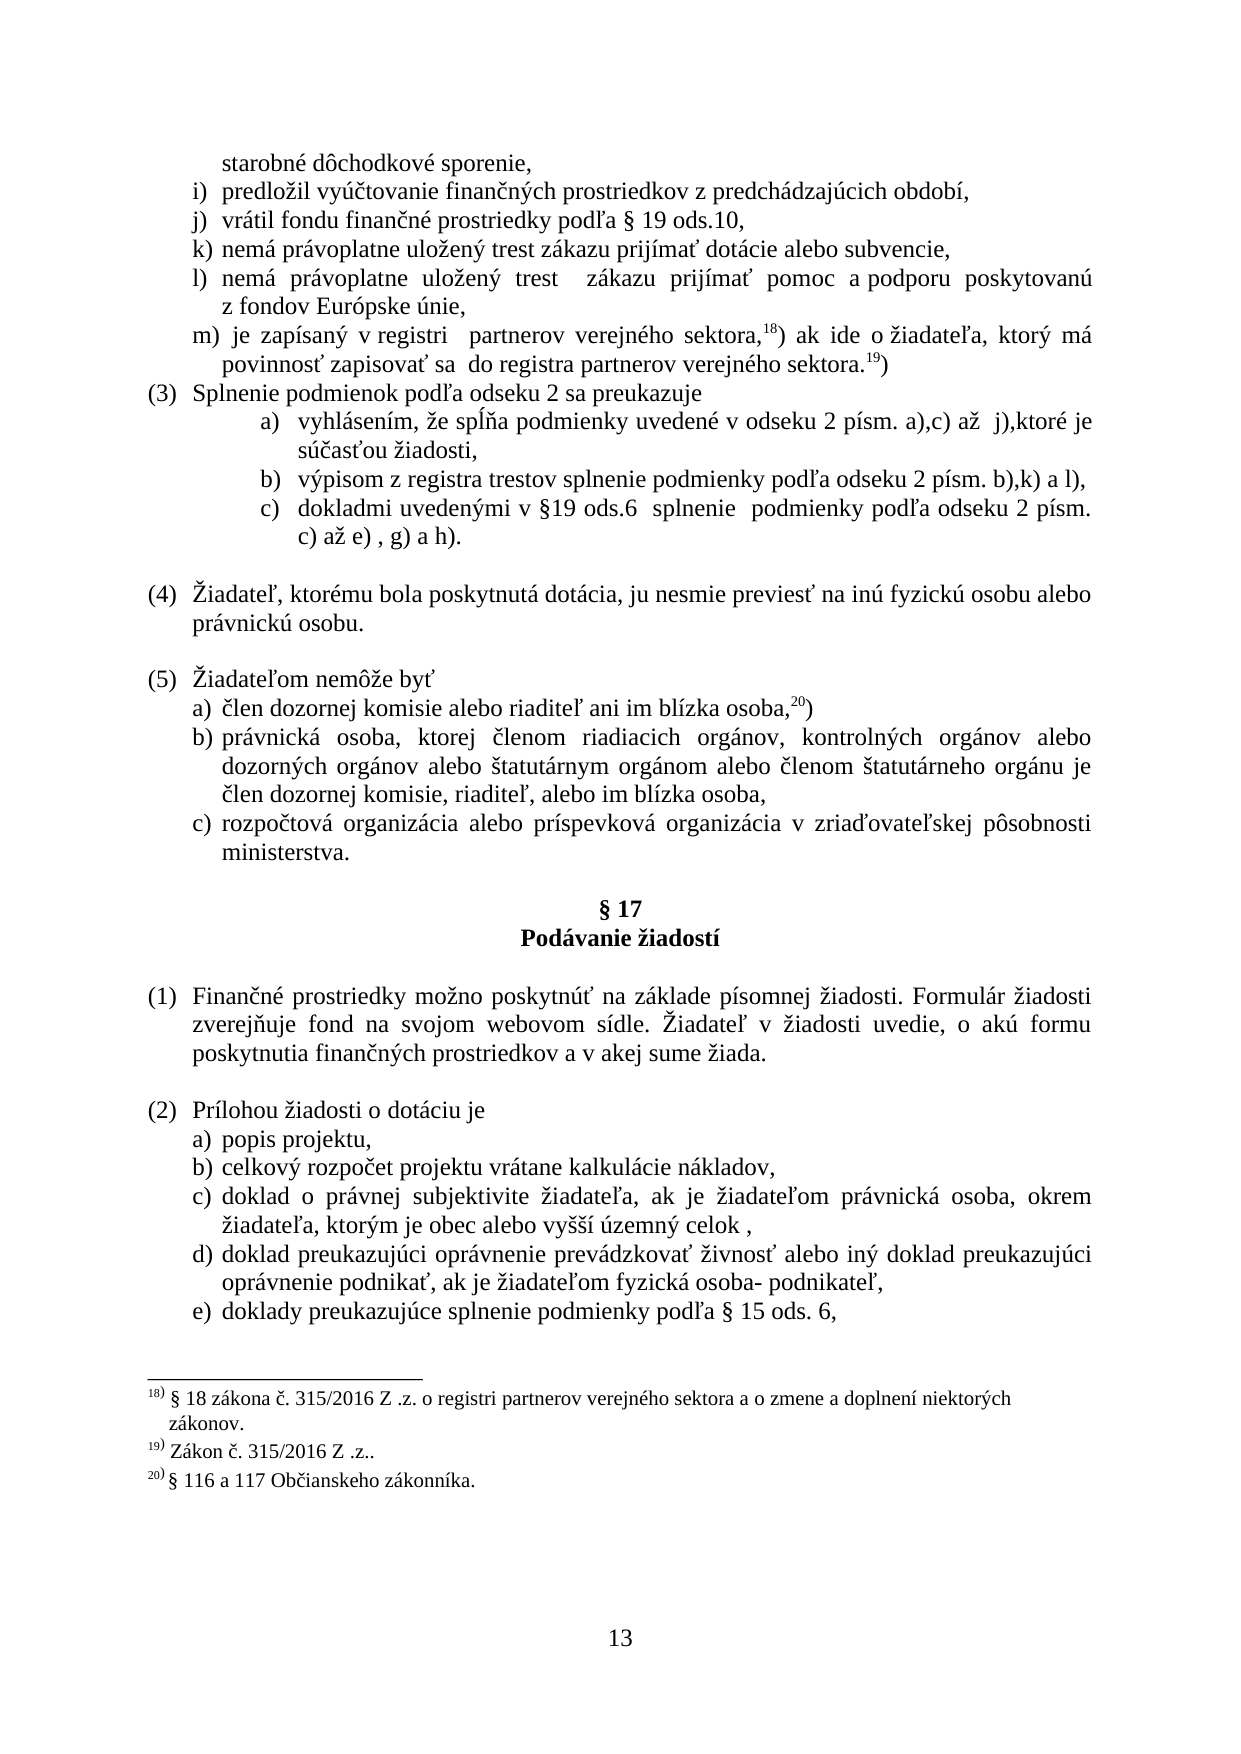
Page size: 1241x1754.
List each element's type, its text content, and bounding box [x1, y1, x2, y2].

list právnická osoba, ktorej členom riadiacich orgánov, kontrolných orgánov alebo dozorných orgánov alebo štatutárnym orgánom alebo členom štatutárneho orgánu je člen dozornej komisie, riaditeľ, alebo im blízka osoba, [192, 722, 1092, 808]
list vrátil fondu finančné prostriedky podľa § 19 ods.10, [192, 205, 1092, 234]
text 19) Zákon č. 315/2016 Z .z.. [148, 1435, 1092, 1464]
list nemá evidované nedoplatky na poistnom na povinné verejné zdravotné poistenie, nedoplatky na poistnom na sociálne poistenie alebo na povinných príspevkoch na starobné dôchodkové sporenie, [192, 148, 1092, 176]
text ______________________ [148, 1354, 1092, 1382]
list nemá právoplatne uložený trest zákazu prijímať pomoc a podporu poskytovanú z fondov Európske únie, [192, 263, 1092, 320]
list Splnenie podmienok podľa odseku 2 sa preukazuje [148, 378, 1092, 406]
list doklad o právnej subjektivite žiadateľa, ak je žiadateľom právnická osoba, okrem žiadateľa, ktorým je obec alebo vyšší územný celok , [192, 1181, 1092, 1239]
list dokladmi uvedenými v §19 ods.6 splnenie podmienky podľa odseku 2 písm. c) až e) , g) a h). [260, 493, 1092, 550]
list Finančné prostriedky možno poskytnúť na základe písomnej žiadosti. Formulár žiadosti zverejňuje fond na svojom webovom sídle. Žiadateľ v žiadosti uvedie, o akú formu poskytnutia finančných prostriedkov a v akej sume žiada. [148, 981, 1092, 1067]
text § 17 [148, 894, 1092, 923]
text 20) § 116 a 117 Občianskeho zákonníka. [148, 1464, 1092, 1493]
list Žiadateľom nemôže byť [148, 664, 1092, 693]
text Podávanie žiadostí [148, 923, 1092, 952]
list nemá právoplatne uložený trest zákazu prijímať dotácie alebo subvencie, [192, 234, 1092, 263]
list je zapísaný v registri partnerov verejného sektora,18) ak ide o žiadateľa, ktorý má povinnosť zapisovať sa do registra partnerov verejného sektora.19) [192, 320, 1092, 378]
list popis projektu, [192, 1124, 1092, 1152]
list celkový rozpočet projektu vrátane kalkulácie nákladov, [192, 1152, 1092, 1181]
list Prílohou žiadosti o dotáciu je [148, 1095, 1092, 1124]
list Žiadateľ, ktorému bola poskytnutá dotácia, ju nesmie previesť na inú fyzickú osobu alebo právnickú osobu. [148, 579, 1092, 636]
list vyhlásením, že spĺňa podmienky uvedené v odseku 2 písm. a),c) až j),ktoré je súčasťou žiadosti, [260, 406, 1092, 464]
text 18) § 18 zákona č. 315/2016 Z .z. o registri partnerov verejného sektora a o zmene a doplnení niektorých [148, 1382, 1092, 1411]
list člen dozornej komisie alebo riaditeľ ani im blízka osoba,20) [192, 693, 1092, 722]
text zákonov. [148, 1411, 1092, 1435]
list predložil vyúčtovanie finančných prostriedkov z predchádzajúcich období, [192, 176, 1092, 205]
list rozpočtová organizácia alebo príspevková organizácia v zriaďovateľskej pôsobnosti ministerstva. [192, 808, 1092, 866]
list doklady preukazujúce splnenie podmienky podľa § 15 ods. 6, [192, 1296, 1092, 1325]
list výpisom z registra trestov splnenie podmienky podľa odseku 2 písm. b),k) a l), [260, 464, 1092, 493]
list doklad preukazujúci oprávnenie prevádzkovať živnosť alebo iný doklad preukazujúci oprávnenie podnikať, ak je žiadateľom fyzická osoba- podnikateľ, [192, 1239, 1092, 1296]
